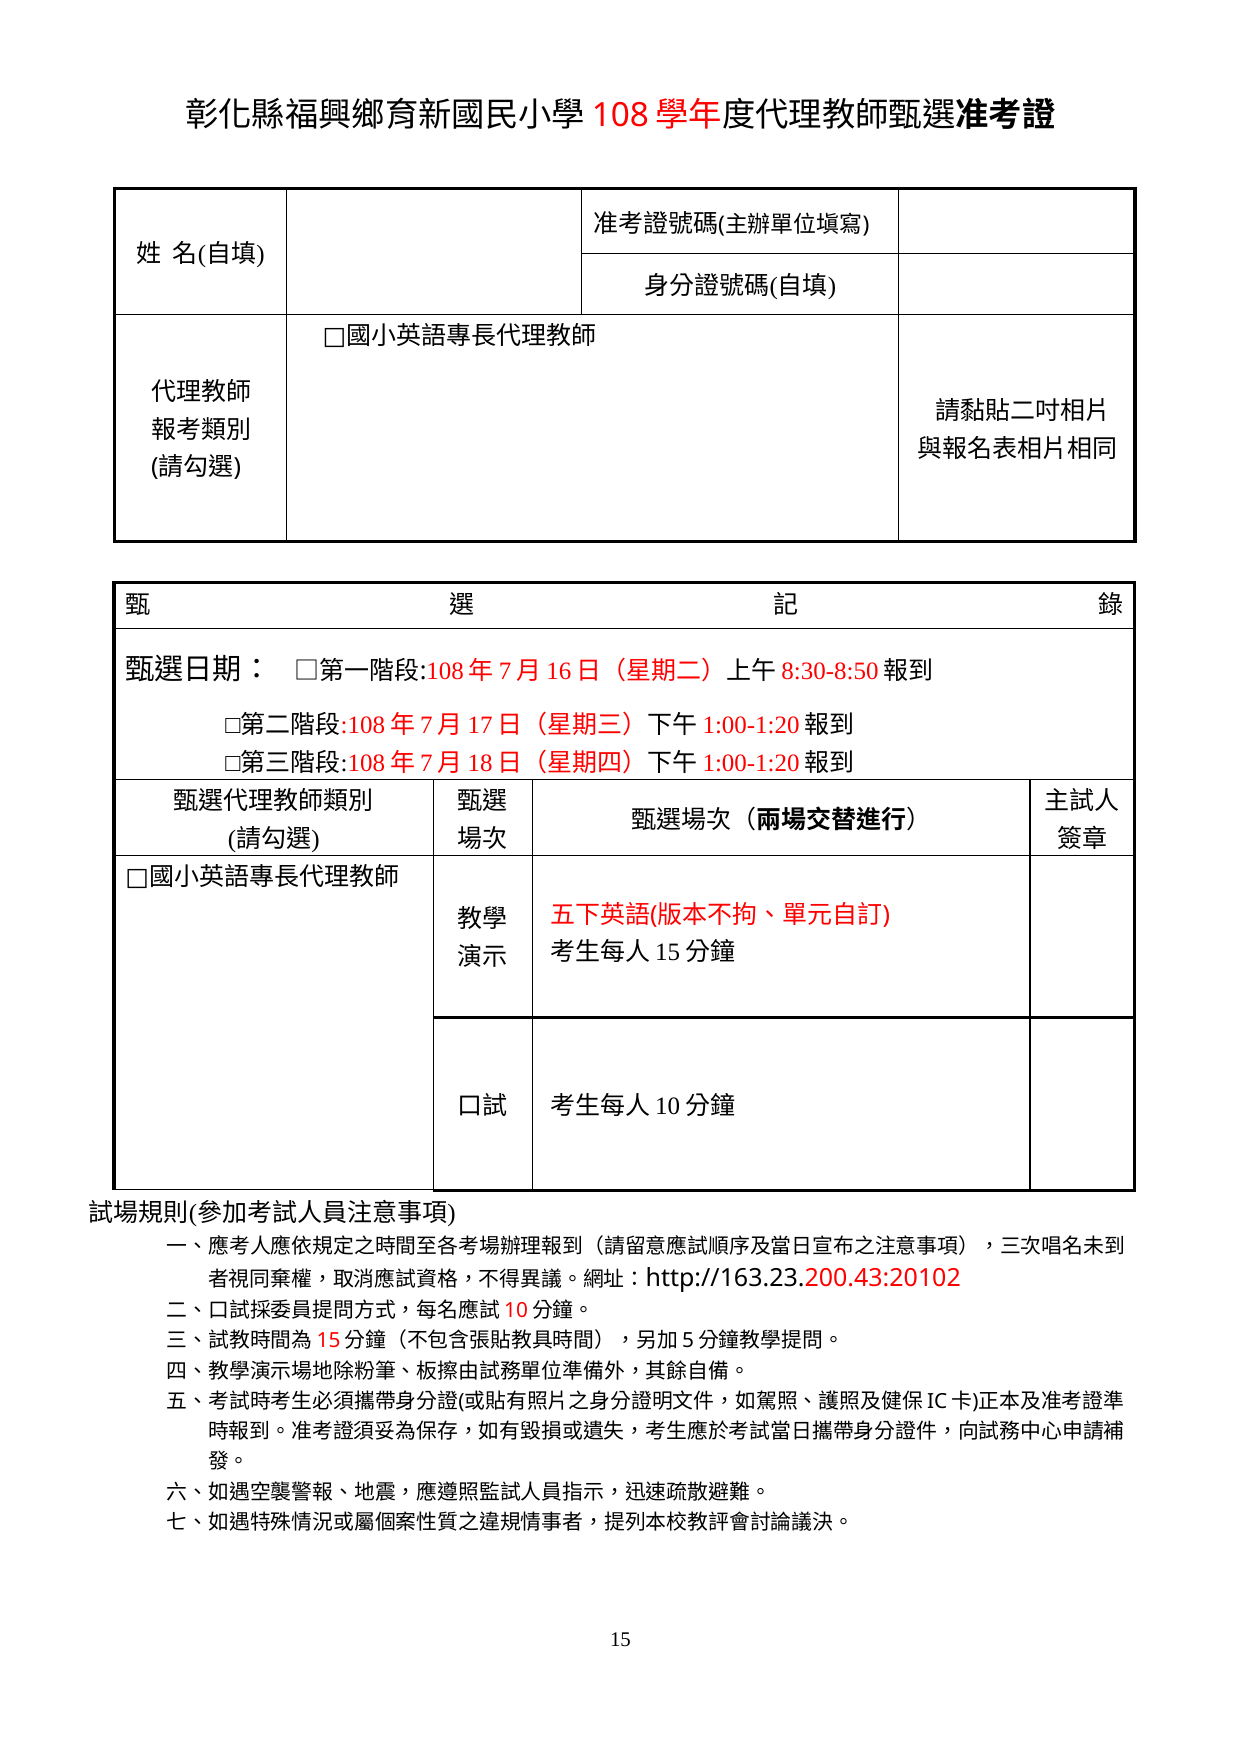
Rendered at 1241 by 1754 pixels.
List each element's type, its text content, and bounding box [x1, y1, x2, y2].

table_cell 教學 演示 [434, 856, 532, 1016]
table_cell □國小英語專長代理教師 [116, 856, 433, 1188]
text 二、口試採委員提問方式，每名應試10分鐘。 [166, 1293, 1140, 1324]
table_cell 考生每人10分鐘 [533, 1019, 1029, 1188]
table_cell 口試 [434, 1019, 532, 1188]
text 彰化縣福興鄉育新國民小學108學年度代理教師甄選准考證 [89, 74, 1152, 149]
table_cell [1031, 856, 1133, 1016]
table_cell 甄選日期： □第一階段:108年7月16日（星期二）上午8:30-8:50報到 □第二階段:108年7月17日（星期三）下午1:00-1:20報到 □第三階段:108年7月18日（星期四）下午1:00-1:20報到 [116, 629, 1133, 779]
text 一、應考人應依規定之時間至各考場辦理報到（請留意應試順序及當日宣布之注意事項），三次唱名未到者視同棄權，取消應試資格，不得異議。網址：http://163.23.200.43:20102 [166, 1229, 1140, 1293]
table_cell 甄選代理教師類別 (請勾選) [116, 780, 433, 855]
text 試場規則(參加考試人員注意事項) [89, 1192, 1152, 1229]
table_cell 五下英語(版本不拘、單元自訂) 考生每人15分鐘 [533, 856, 1029, 1016]
text 五、考試時考生必須攜帶身分證(或貼有照片之身分證明文件，如駕照、護照及健保IC卡)正本及准考證準時報到。准考證須妥為保存，如有毀損或遺失，考生應於考試當日攜帶身分證件，向試務中心申請補發。 [166, 1384, 1140, 1475]
text 四、教學演示場地除粉筆、板擦由試務單位準備外，其餘自備。 [166, 1354, 1140, 1384]
table_cell 代理教師 報考類別 (請勾選) [116, 315, 286, 540]
table_header 甄選記錄 [116, 584, 1133, 628]
table_cell 主試人 簽章 [1031, 780, 1133, 855]
table_header [899, 190, 1133, 253]
text 六、如遇空襲警報、地震，應遵照監試人員指示，迅速疏散避難。 [166, 1475, 1152, 1505]
text 七、如遇特殊情況或屬個案性質之違規情事者，提列本校教評會討論議決。 [166, 1505, 1152, 1535]
table_header 准考證號碼(主辦單位塡寫) [582, 190, 898, 253]
table_cell [1031, 1019, 1133, 1188]
table_header [287, 190, 581, 314]
table_header 姓 名(自填) [116, 190, 286, 314]
table_cell 身分證號碼(自填) [582, 254, 898, 314]
table_cell [899, 254, 1133, 314]
table_cell 甄選 場次 [434, 780, 532, 855]
text 三、試教時間為15分鐘（不包含張貼教具時間），另加5分鐘教學提問。 [166, 1324, 1140, 1354]
table_cell 甄選場次（兩場交替進行） [533, 780, 1029, 855]
table_cell □國小英語專長代理教師 [287, 315, 898, 540]
table_cell 請黏貼二吋相片 與報名表相片相同 [899, 315, 1133, 540]
